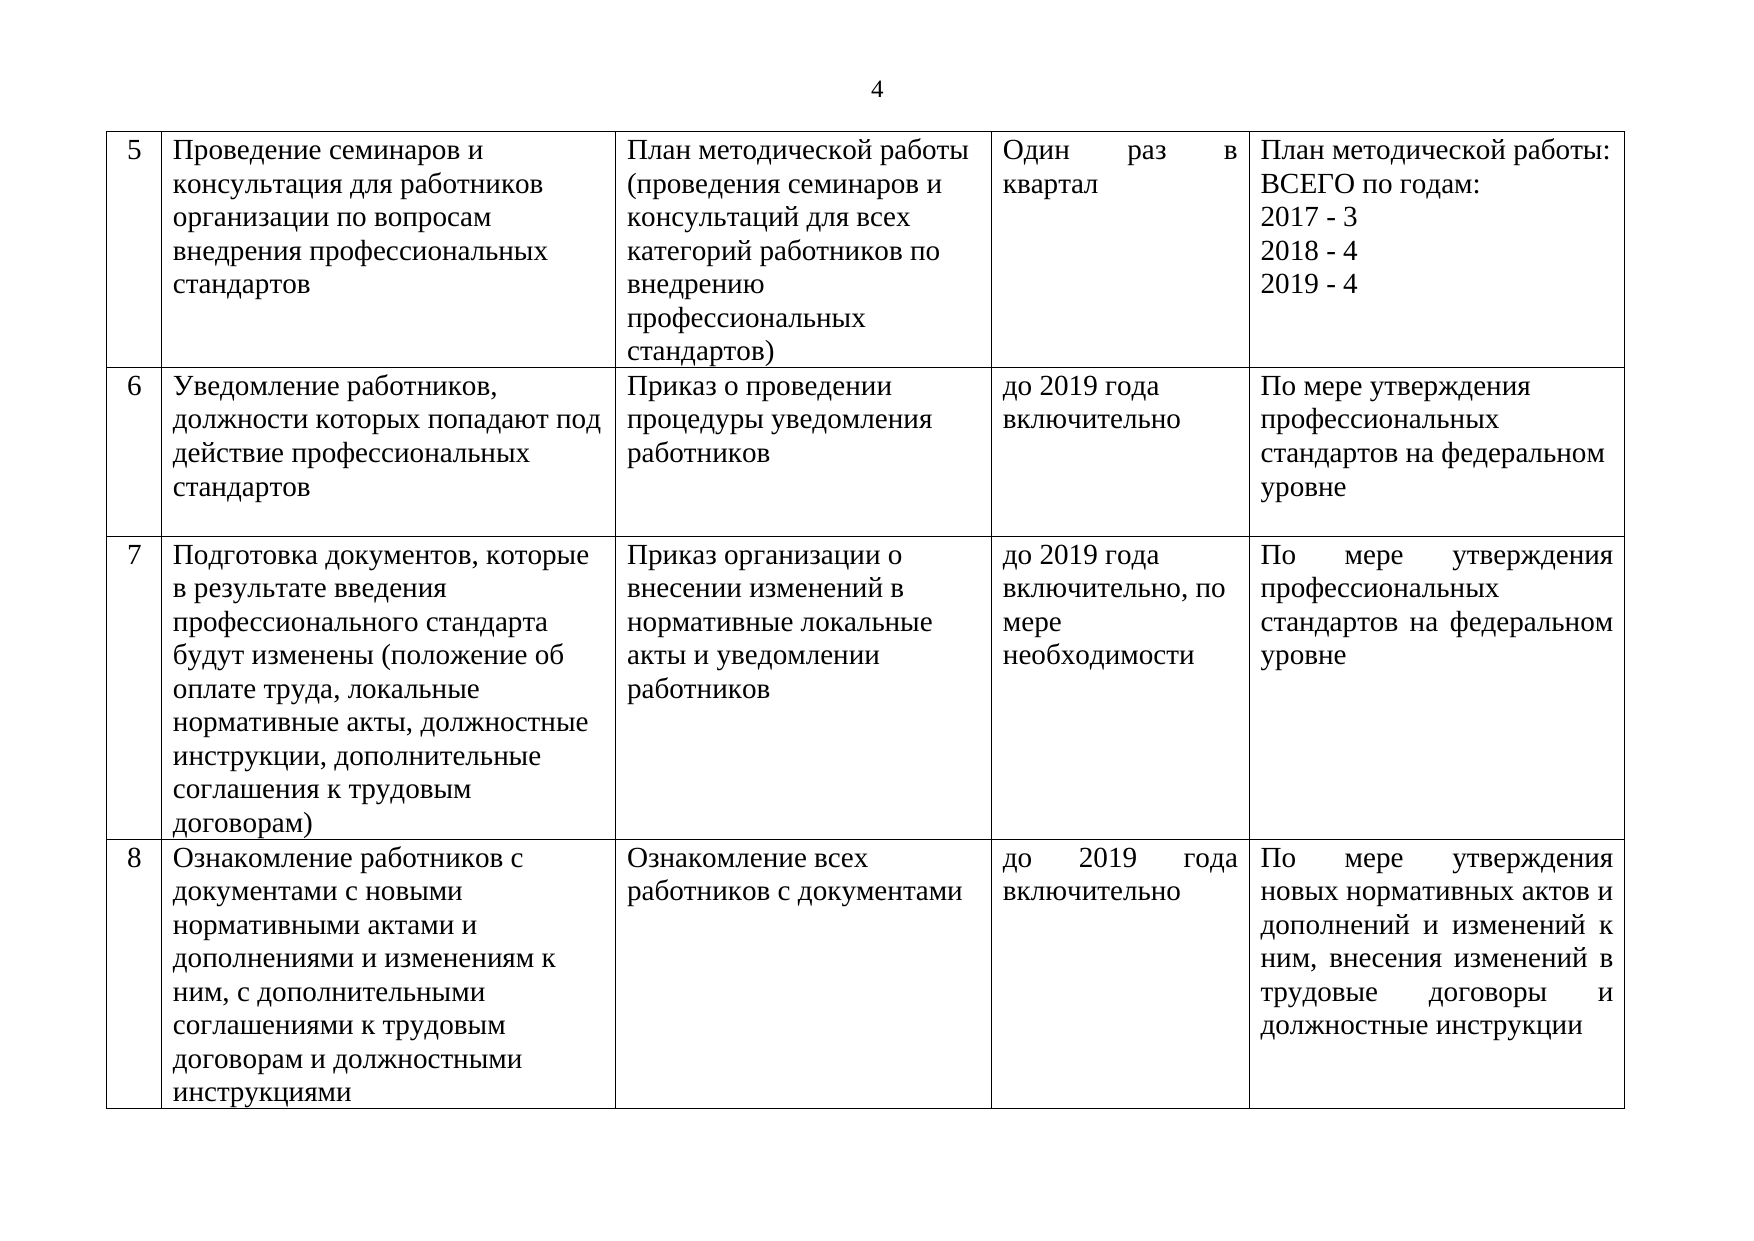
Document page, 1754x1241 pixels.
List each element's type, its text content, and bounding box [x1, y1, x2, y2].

table_cell По мере утверждения новых нормативных актов и дополнений и изменений к ним, внесения изменений в трудовые договоры и должностные инструкции [1250, 840, 1624, 1108]
table_cell Подготовка документов, которые в результате введения профессионального стандарта будут изменены (положение об оплате труда, локальные нормативные акты, должностные инструкции, дополнительные соглашения к трудовым договорам) [162, 537, 615, 839]
table_cell Приказ организации о внесении изменений в нормативные локальные акты и уведомлении работников [616, 537, 991, 839]
table_cell 6 [107, 368, 161, 536]
table_cell Один раз в квартал [992, 132, 1249, 367]
table_cell Уведомление работников, должности которых попадают под действие профессиональных стандартов [162, 368, 615, 536]
table_cell до 2019 года включительно [992, 368, 1249, 536]
table_cell Приказ о проведении процедуры уведомления работников [616, 368, 991, 536]
table_cell Проведение семинаров и консультация для работников организации по вопросам внедрения профессиональных стандартов [162, 132, 615, 367]
table_cell Ознакомление всех работников с документами [616, 840, 991, 1108]
table_cell План методической работы (проведения семинаров и консультаций для всех категорий работников по внедрению профессиональных стандартов) [616, 132, 991, 367]
table_cell 7 [107, 537, 161, 839]
table_cell План методической работы: ВСЕГО по годам: 2017 - 3 2018 - 4 2019 - 4 [1250, 132, 1624, 367]
table_cell до 2019 года включительно, по мере необходимости [992, 537, 1249, 839]
table_cell 8 [107, 840, 161, 1108]
table_cell По мере утверждения профессиональных стандартов на федеральном уровне [1250, 368, 1624, 536]
table_cell 5 [107, 132, 161, 367]
table_cell Ознакомление работников с документами с новыми нормативными актами и дополнениями и изменениям к ним, с дополнительными соглашениями к трудовым договорам и должностными инструкциями [162, 840, 615, 1108]
table_cell до 2019 года включительно [992, 840, 1249, 1108]
table_cell По мере утверждения профессиональных стандартов на федеральном уровне [1250, 537, 1624, 839]
